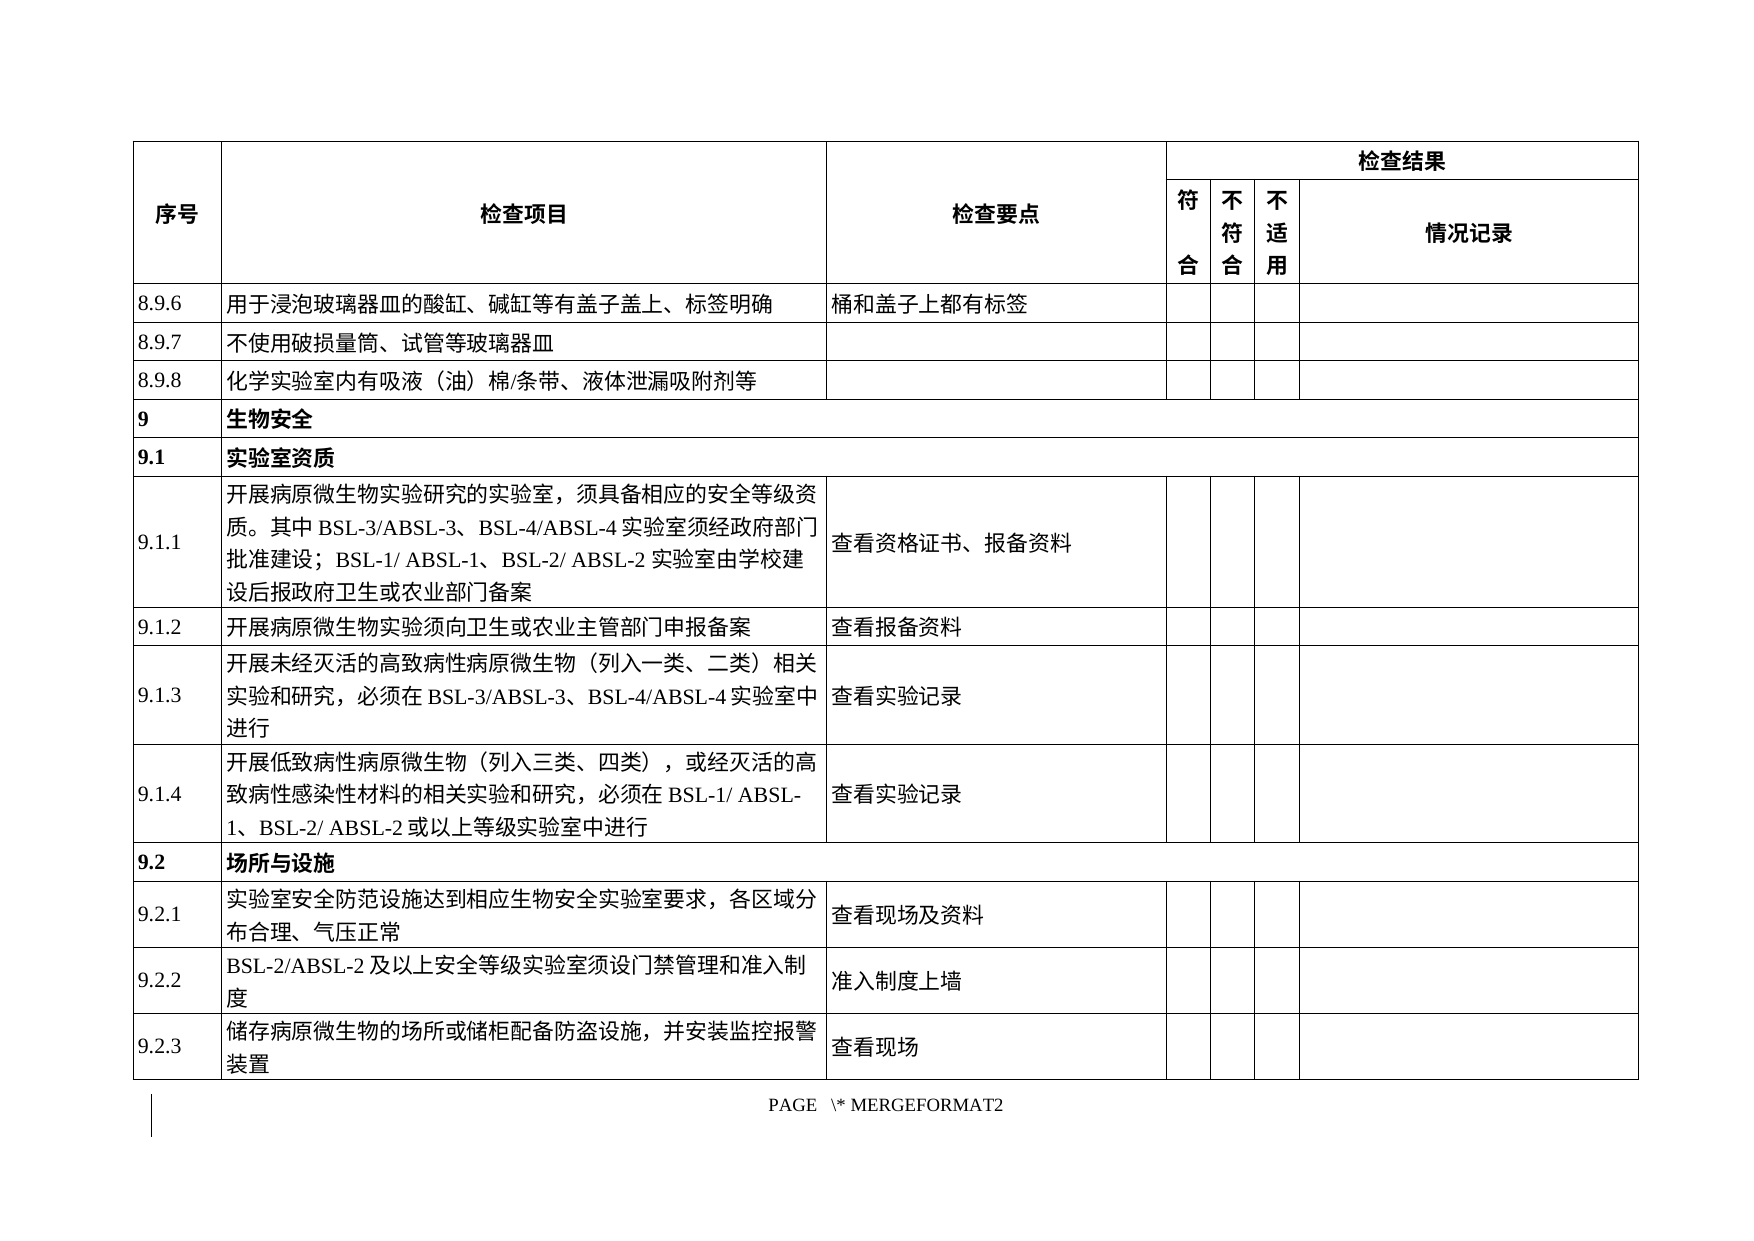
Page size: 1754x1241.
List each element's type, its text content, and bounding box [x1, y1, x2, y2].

table_cell 桶和盖子上都有标签 [827, 284, 1166, 322]
table_cell [1255, 477, 1299, 607]
table_cell 实验室安全防范设施达到相应生物安全实验室要求，各区域分布合理、气压正常 [222, 882, 826, 947]
table_cell [1255, 608, 1299, 645]
table_cell [1167, 323, 1210, 360]
table_cell [1255, 1014, 1299, 1079]
table_cell [1211, 284, 1254, 322]
table_header 检查项目 [222, 142, 826, 283]
table_cell 开展未经灭活的高致病性病原微生物（列入一类、二类）相关实验和研究，必须在BSL-3/ABSL-3、BSL-4/ABSL-4实验室中进行 [222, 646, 826, 743]
table_cell 查看资格证书、报备资料 [827, 477, 1166, 607]
table_cell 开展病原微生物实验研究的实验室，须具备相应的安全等级资质。其中BSL-3/ABSL-3、BSL-4/ABSL-4实验室须经政府部门批准建设；BSL-1/ ABSL-1、BSL-2/ ABSL-2 实验室由学校建设后报政府卫生或农业部门备案 [222, 477, 826, 607]
table_cell 9.2.3 [134, 1014, 221, 1079]
table_cell [1211, 477, 1254, 607]
table_cell [1167, 745, 1210, 842]
table_cell 生物安全 [222, 400, 1638, 437]
table_header 检查要点 [827, 142, 1166, 283]
table_cell 储存病原微生物的场所或储柜配备防盗设施，并安装监控报警装置 [222, 1014, 826, 1079]
table_cell [1255, 745, 1299, 842]
table_cell 开展低致病性病原微生物（列入三类、四类），或经灭活的高致病性感染性材料的相关实验和研究，必须在BSL-1/ ABSL-1、BSL-2/ ABSL-2或以上等级实验室中进行 [222, 745, 826, 842]
table_cell [1211, 1014, 1254, 1079]
table_cell 场所与设施 [222, 843, 1638, 881]
table_cell [1167, 361, 1210, 399]
table_cell 不 符 合 [1211, 180, 1254, 283]
table_cell [1255, 284, 1299, 322]
table_cell [1255, 948, 1299, 1013]
table_cell [1255, 323, 1299, 360]
table_cell [827, 361, 1166, 399]
table_cell 查看报备资料 [827, 608, 1166, 645]
table_cell 实验室资质 [222, 438, 1638, 476]
table_cell 符 合 [1167, 180, 1210, 283]
table_cell [1300, 284, 1638, 322]
table_cell [1300, 477, 1638, 607]
table_cell [1211, 608, 1254, 645]
table_cell [1211, 361, 1254, 399]
table_cell 8.9.8 [134, 361, 221, 399]
table_cell [1167, 1014, 1210, 1079]
table_cell 开展病原微生物实验须向卫生或农业主管部门申报备案 [222, 608, 826, 645]
table_cell 8.9.6 [134, 284, 221, 322]
table_header 序号 [134, 142, 221, 283]
table_cell [827, 323, 1166, 360]
table_cell [1300, 323, 1638, 360]
table_cell 查看现场及资料 [827, 882, 1166, 947]
table_cell [1211, 882, 1254, 947]
table_cell [1255, 361, 1299, 399]
table_cell [1300, 745, 1638, 842]
table_cell 不使用破损量筒、试管等玻璃器皿 [222, 323, 826, 360]
table_cell 查看实验记录 [827, 745, 1166, 842]
table_cell 情况记录 [1300, 180, 1638, 283]
table_cell 9.2 [134, 843, 221, 881]
table_cell 9 [134, 400, 221, 437]
table_cell 用于浸泡玻璃器皿的酸缸、碱缸等有盖子盖上、标签明确 [222, 284, 826, 322]
table_cell 9.1.2 [134, 608, 221, 645]
table_cell [1300, 646, 1638, 743]
table_cell 查看实验记录 [827, 646, 1166, 743]
table_cell 8.9.7 [134, 323, 221, 360]
table_cell 9.2.1 [134, 882, 221, 947]
table_cell [1211, 948, 1254, 1013]
table_cell 9.1 [134, 438, 221, 476]
table_cell [1211, 745, 1254, 842]
table_cell 9.1.1 [134, 477, 221, 607]
table_cell [1167, 948, 1210, 1013]
table_cell [1211, 646, 1254, 743]
table_cell [1167, 477, 1210, 607]
table_cell 9.1.4 [134, 745, 221, 842]
table_cell [1167, 882, 1210, 947]
table_cell [1167, 608, 1210, 645]
table_cell [1255, 882, 1299, 947]
table_cell [1300, 361, 1638, 399]
table_cell [1300, 1014, 1638, 1079]
table_cell [1211, 323, 1254, 360]
table_cell [1300, 948, 1638, 1013]
table_cell [1167, 646, 1210, 743]
table_header 检查结果 [1167, 142, 1638, 179]
table_cell 查看现场 [827, 1014, 1166, 1079]
table_cell 9.2.2 [134, 948, 221, 1013]
table_cell BSL-2/ABSL-2及以上安全等级实验室须设门禁管理和准入制度 [222, 948, 826, 1013]
table_cell [1300, 882, 1638, 947]
table_cell [1255, 646, 1299, 743]
table_cell [1300, 608, 1638, 645]
table_cell 准入制度上墙 [827, 948, 1166, 1013]
table_cell 化学实验室内有吸液（油）棉/条带、液体泄漏吸附剂等 [222, 361, 826, 399]
table_cell 不 适 用 [1255, 180, 1299, 283]
table_cell 9.1.3 [134, 646, 221, 743]
table_cell [1167, 284, 1210, 322]
